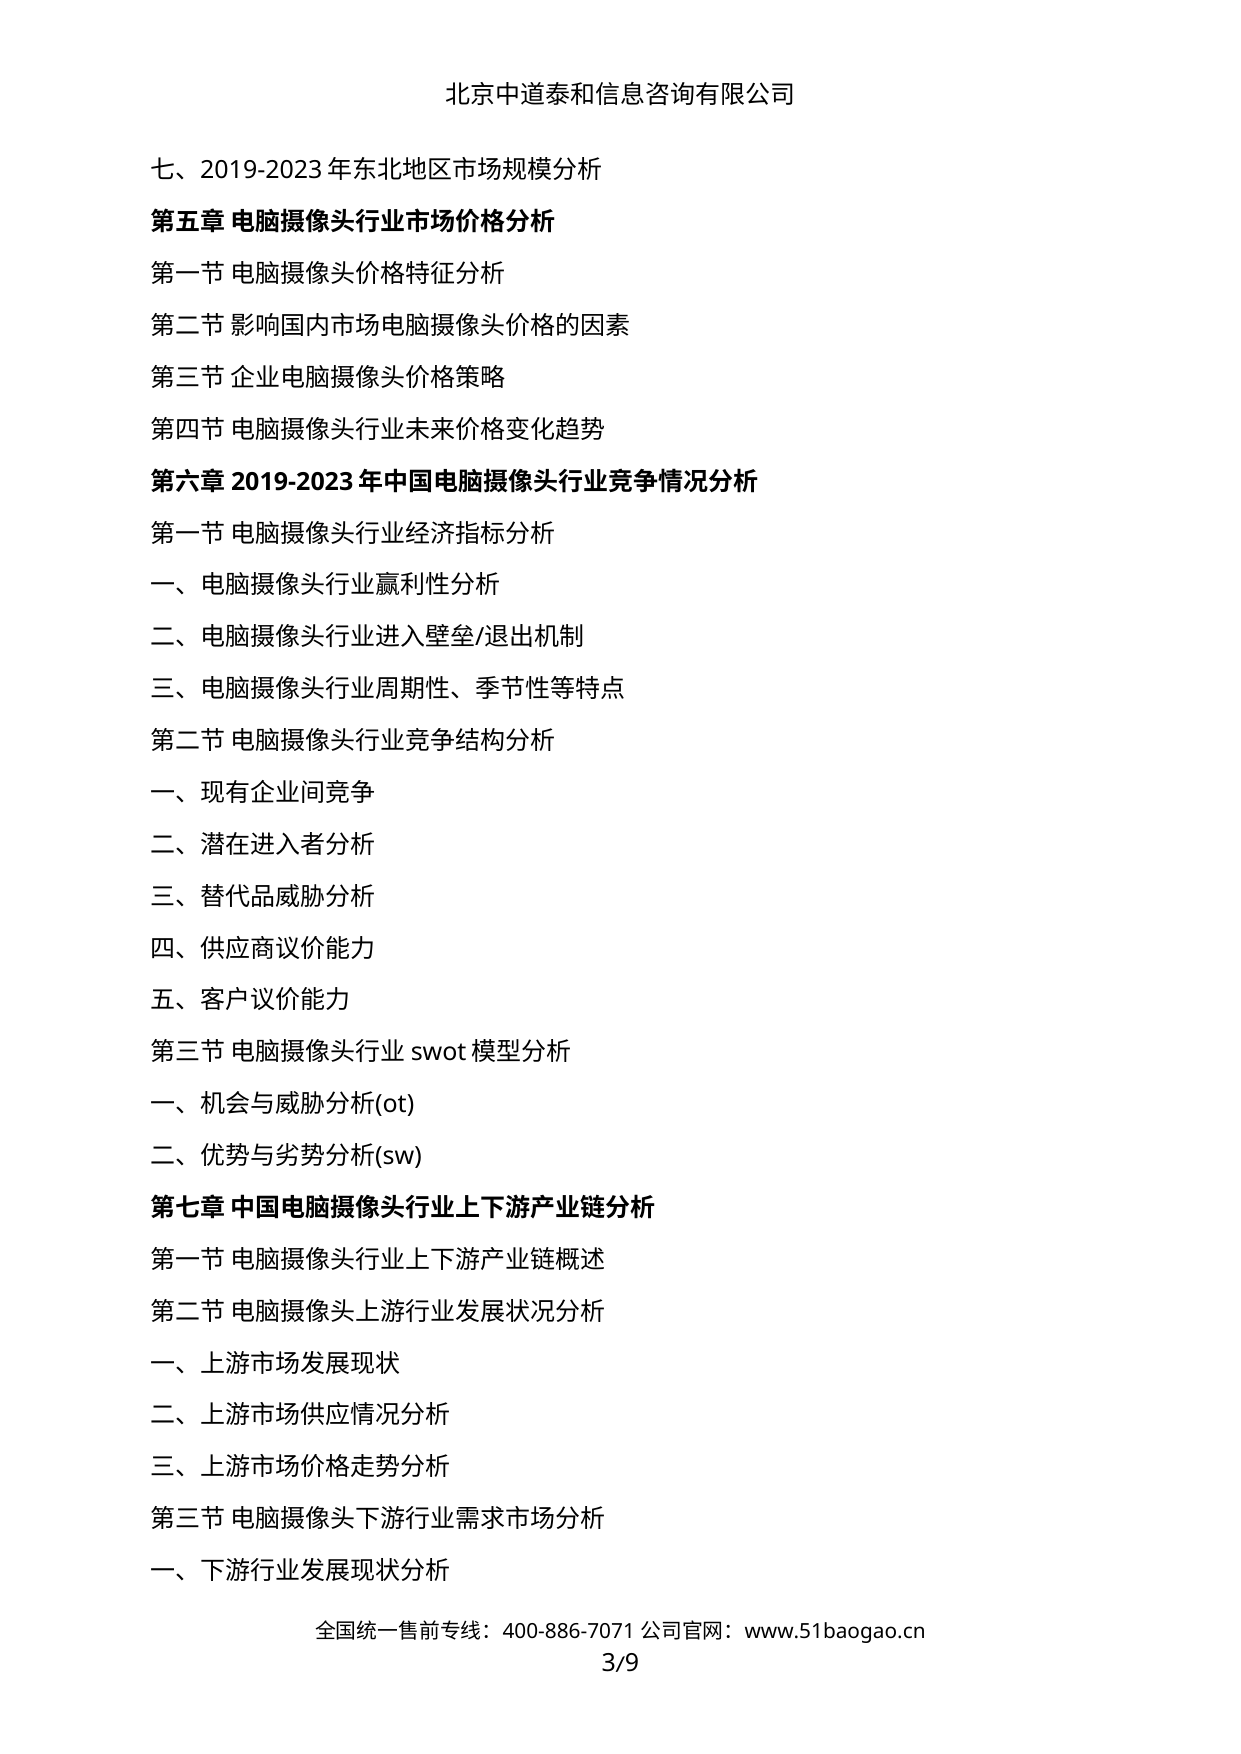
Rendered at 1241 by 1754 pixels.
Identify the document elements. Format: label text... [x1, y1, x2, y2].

text 一、电脑摄像头行业赢利性分析 [150, 565, 1090, 601]
text 五、客户议价能力 [150, 980, 1090, 1016]
text 一、机会与威胁分析(ot) [150, 1084, 1090, 1120]
text 三、上游市场价格走势分析 [150, 1447, 1090, 1483]
text 二、潜在进入者分析 [150, 824, 1090, 861]
text 第一节 电脑摄像头价格特征分析 [150, 254, 1090, 290]
text 第二节 电脑摄像头行业竞争结构分析 [150, 721, 1090, 757]
text 第一节 电脑摄像头行业经济指标分析 [150, 513, 1090, 549]
text 第四节 电脑摄像头行业未来价格变化趋势 [150, 409, 1090, 446]
text 第五章 电脑摄像头行业市场价格分析 [150, 202, 1090, 238]
text 第七章 中国电脑摄像头行业上下游产业链分析 [150, 1187, 1090, 1224]
text 二、电脑摄像头行业进入壁垒/退出机制 [150, 617, 1090, 653]
text 四、供应商议价能力 [150, 928, 1090, 964]
text 一、现有企业间竞争 [150, 772, 1090, 809]
text 一、下游行业发展现状分析 [150, 1551, 1090, 1587]
text 二、上游市场供应情况分析 [150, 1395, 1090, 1431]
text 三、替代品威胁分析 [150, 876, 1090, 912]
text 七、2019-2023年东北地区市场规模分析 [150, 150, 1090, 186]
text 第二节 影响国内市场电脑摄像头价格的因素 [150, 306, 1090, 342]
text 一、上游市场发展现状 [150, 1343, 1090, 1379]
text 第三节 电脑摄像头下游行业需求市场分析 [150, 1499, 1090, 1535]
text 三、电脑摄像头行业周期性、季节性等特点 [150, 669, 1090, 705]
text 第六章 2019-2023年中国电脑摄像头行业竞争情况分析 [150, 461, 1090, 497]
text 第二节 电脑摄像头上游行业发展状况分析 [150, 1291, 1090, 1327]
text 第三节 电脑摄像头行业swot模型分析 [150, 1032, 1090, 1068]
text 第三节 企业电脑摄像头价格策略 [150, 357, 1090, 394]
text 第一节 电脑摄像头行业上下游产业链概述 [150, 1239, 1090, 1276]
text 二、优势与劣势分析(sw) [150, 1136, 1090, 1172]
